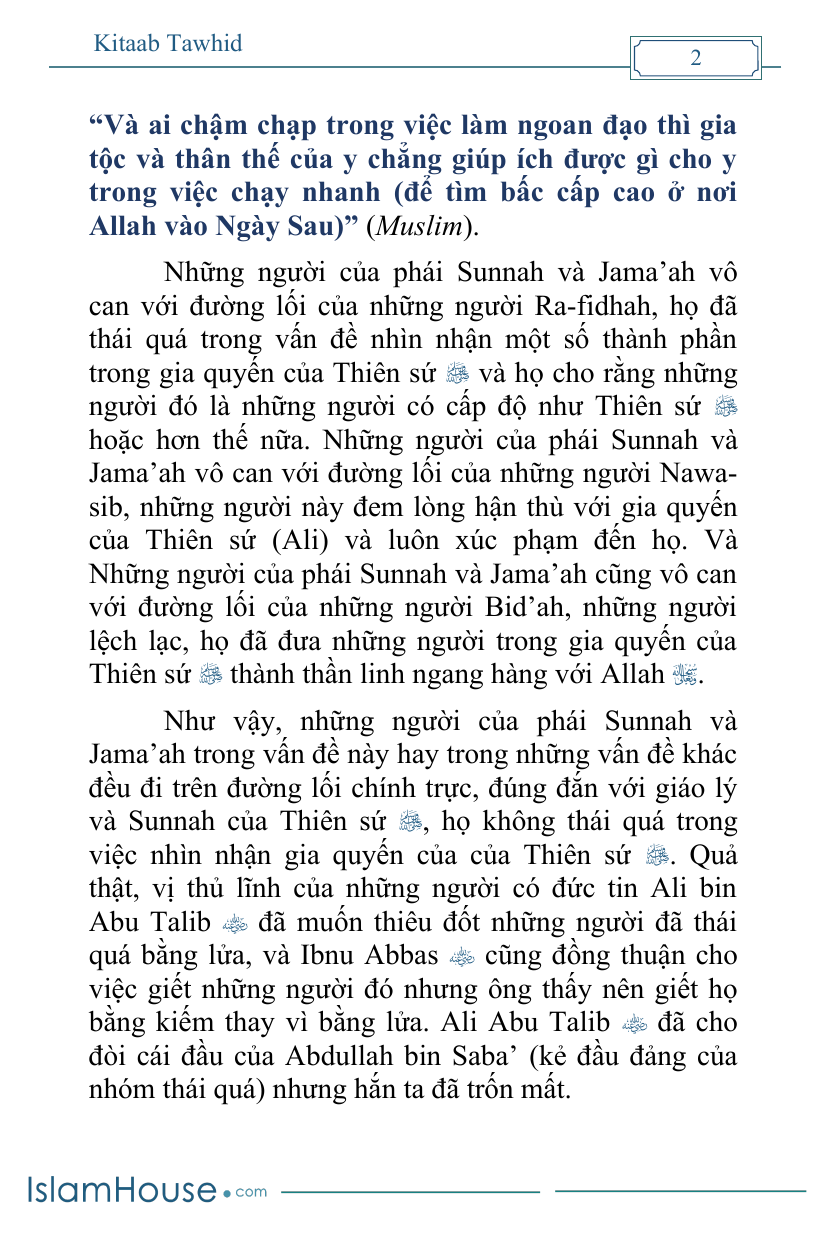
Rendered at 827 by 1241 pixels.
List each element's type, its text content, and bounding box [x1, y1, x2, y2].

text Như vậy, những người của phái Sunnah và Jama’ah trong vấn đề này hay trong những vấn đề khác đều đi trên đường lối chính trực, đúng đắn với giáo lý và Sunnah của Thiên sứ , họ không thái quá trong việc nhìn nhận gia quyến của của Thiên sứ . Quả thật, vị thủ lĩnh của những người có đức tin Ali bin Abu Talib đã muốn thiêu đốt những người đã thái quá bằng lửa, và Ibnu Abbas cũng đồng thuận cho việc giết những người đó nhưng ông thấy nên giết họ bằng kiếm thay vì bằng lửa. Ali Abu Talib đã cho đòi cái đầu của Abdullah bin Saba’ (kẻ đầu đảng của nhóm thái quá) nhưng hắn ta đã trốn mất. [89, 703, 738, 1105]
picture [20, 1171, 541, 1209]
picture [548, 1170, 807, 1208]
text “Và ai chậm chạp trong việc làm ngoan đạo thì gia tộc và thân thế của y chẳng giúp ích được gì cho y trong việc chạy nhanh (để tìm bấc cấp cao ở nơi Allah vào Ngày Sau)” (Muslim). [89, 107, 738, 242]
text Những người của phái Sunnah và Jama’ah vô can với đường lối của những người Ra-fidhah, họ đã thái quá trong vấn đề nhìn nhận một số thành phần trong gia quyến của Thiên sứ và họ cho rằng những người đó là những người có cấp độ như Thiên sứ hoặc hơn thế nữa. Những người của phái Sunnah và Jama’ah vô can với đường lối của những người Nawa-sib, những người này đem lòng hận thù với gia quyến của Thiên sứ (Ali) và luôn xúc phạm đến họ. Và Những người của phái Sunnah và Jama’ah cũng vô can với đường lối của những người Bid’ah, những người lệch lạc, họ đã đưa những người trong gia quyến của Thiên sứ thành thần linh ngang hàng với Allah . [89, 254, 738, 690]
